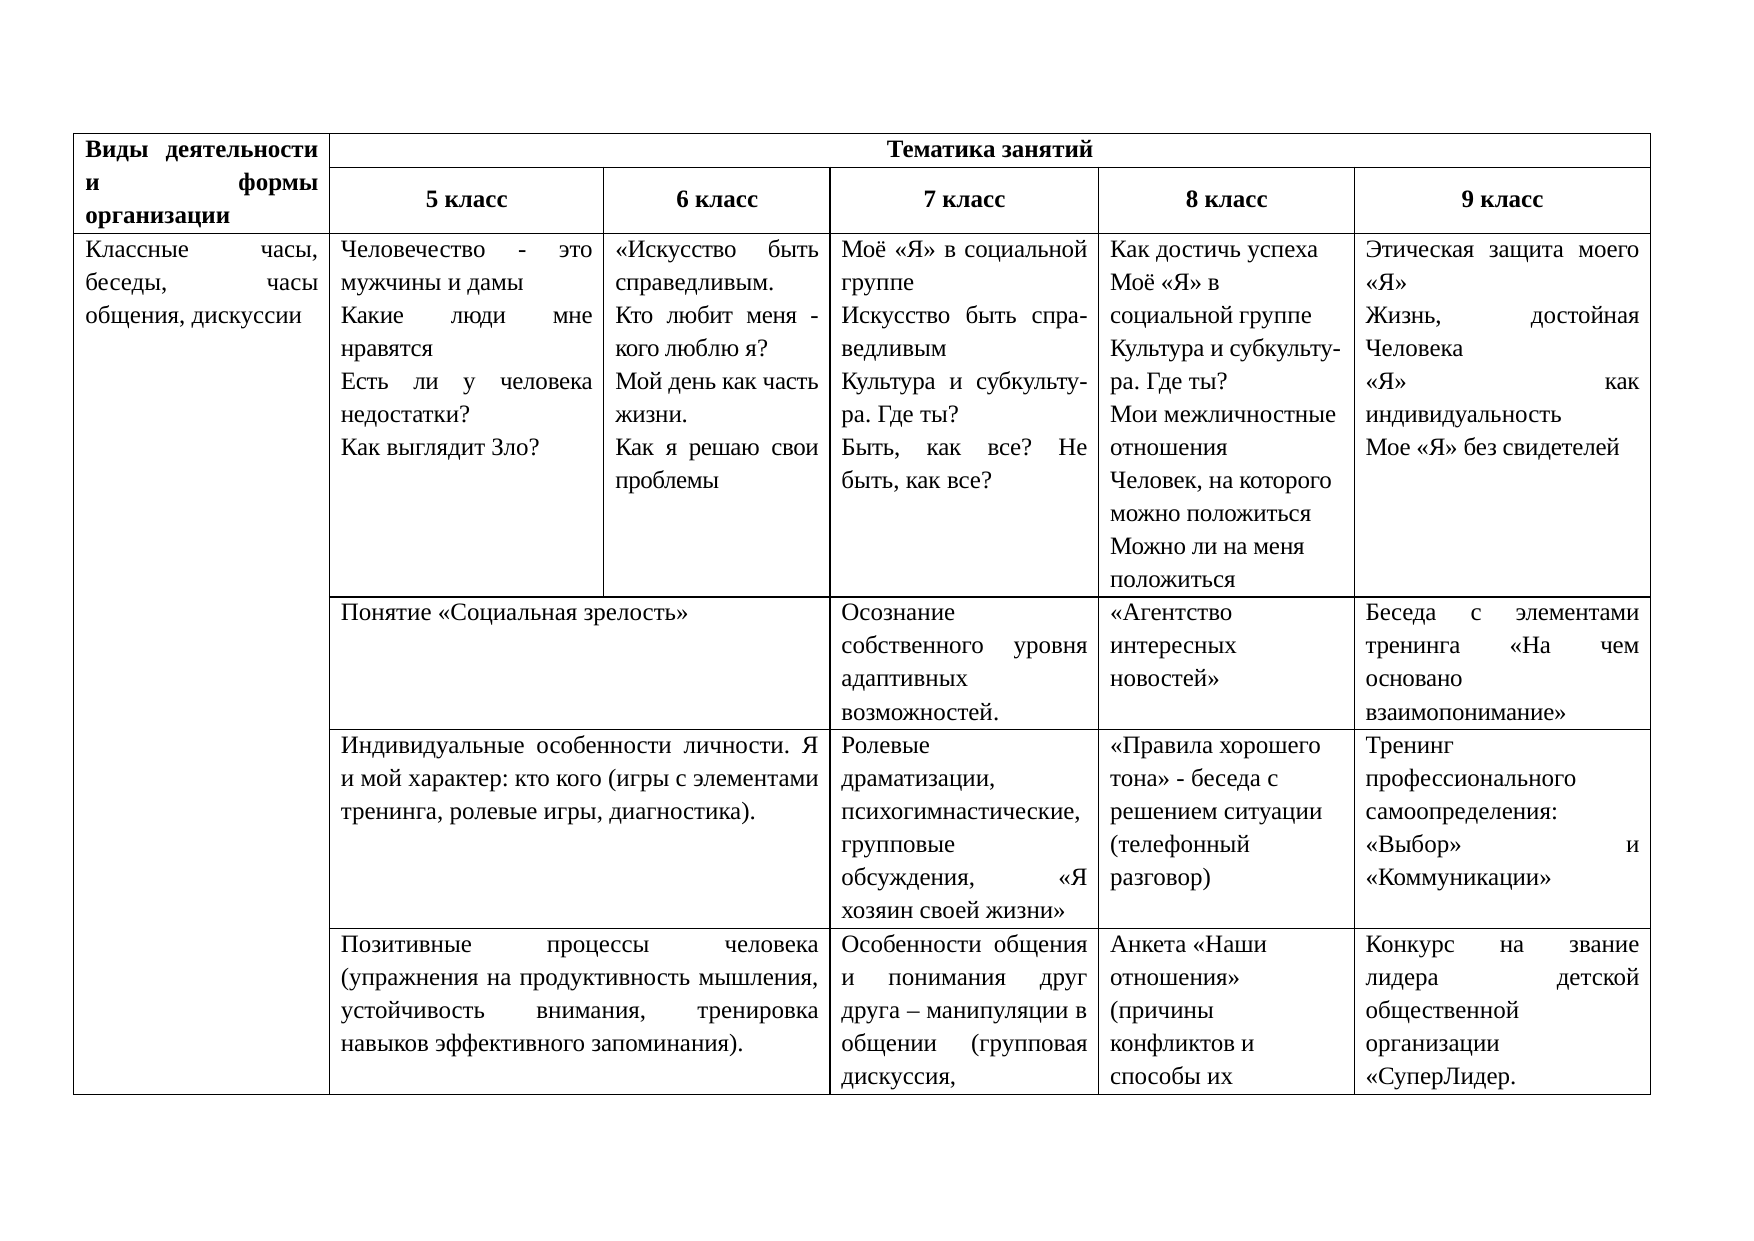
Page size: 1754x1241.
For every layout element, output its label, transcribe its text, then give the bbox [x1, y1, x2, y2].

table_cell Индивидуальные особенности личности. Я и мой характер: кто кого (игры с элементами тренинга, ролевые игры, диагностика). [330, 730, 829, 928]
table_cell 5 класс [330, 168, 603, 233]
table_cell 8 класс [1099, 168, 1354, 233]
table_cell Человечество - это мужчины и дамы Какие люди мне нравятся Есть ли у человека недостатки? Как выглядит Зло? [330, 234, 603, 596]
table_cell Классные часы, беседы, часы общения, дискуссии [74, 234, 329, 1094]
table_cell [831, 929, 1098, 1094]
table_cell Этическая защита моего «Я» Жизнь, достойная Человека «Я» как индивидуальность Мое «Я» без свидетелей [1355, 234, 1650, 596]
table_cell Как достичь успеха Моё «Я» в социальной группе Культура и субкультура. Где ты? Мои межличностные отношения Человек, на которого можно положиться Можно ли на меня положиться [1099, 234, 1354, 596]
table_cell «Правила хорошего тона» - беседа с решением ситуации (телефонный разговор) [1099, 730, 1354, 928]
table_cell «Агентство интересных новостей» [1099, 598, 1354, 729]
table_cell Ролевые драматизации, психогимнастические, групповые обсуждения, «Я хозяин своей жизни» [831, 730, 1098, 928]
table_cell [1355, 929, 1650, 1094]
table_cell «Искусство быть справедливым. Кто любит меня - кого люблю я? Мой день как часть жизни. Как я решаю свои проблемы [604, 234, 829, 596]
table_cell Понятие «Социальная зрелость» [330, 598, 829, 729]
table_cell Беседа с элементами тренинга «На чем основано взаимопонимание» [1355, 598, 1650, 729]
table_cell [330, 929, 829, 1094]
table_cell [1099, 929, 1354, 1094]
table_cell Моё «Я» в социальной группе Искусство быть справедливым Культура и субкультура. Где ты? Быть, как все? Не быть, как все? [831, 234, 1098, 596]
table_cell Осознание собственного уровня адаптивных возможностей. [831, 598, 1098, 729]
table_cell 9 класс [1355, 168, 1650, 233]
table_header Тематика занятий [330, 134, 1650, 167]
table_cell Тренинг профессионального самоопределения: «Выбор» и «Коммуникации» [1355, 730, 1650, 928]
table_cell 6 класс [604, 168, 829, 233]
table_cell 7 класс [831, 168, 1098, 233]
table_header Виды деятельности и формы организации [74, 134, 329, 233]
